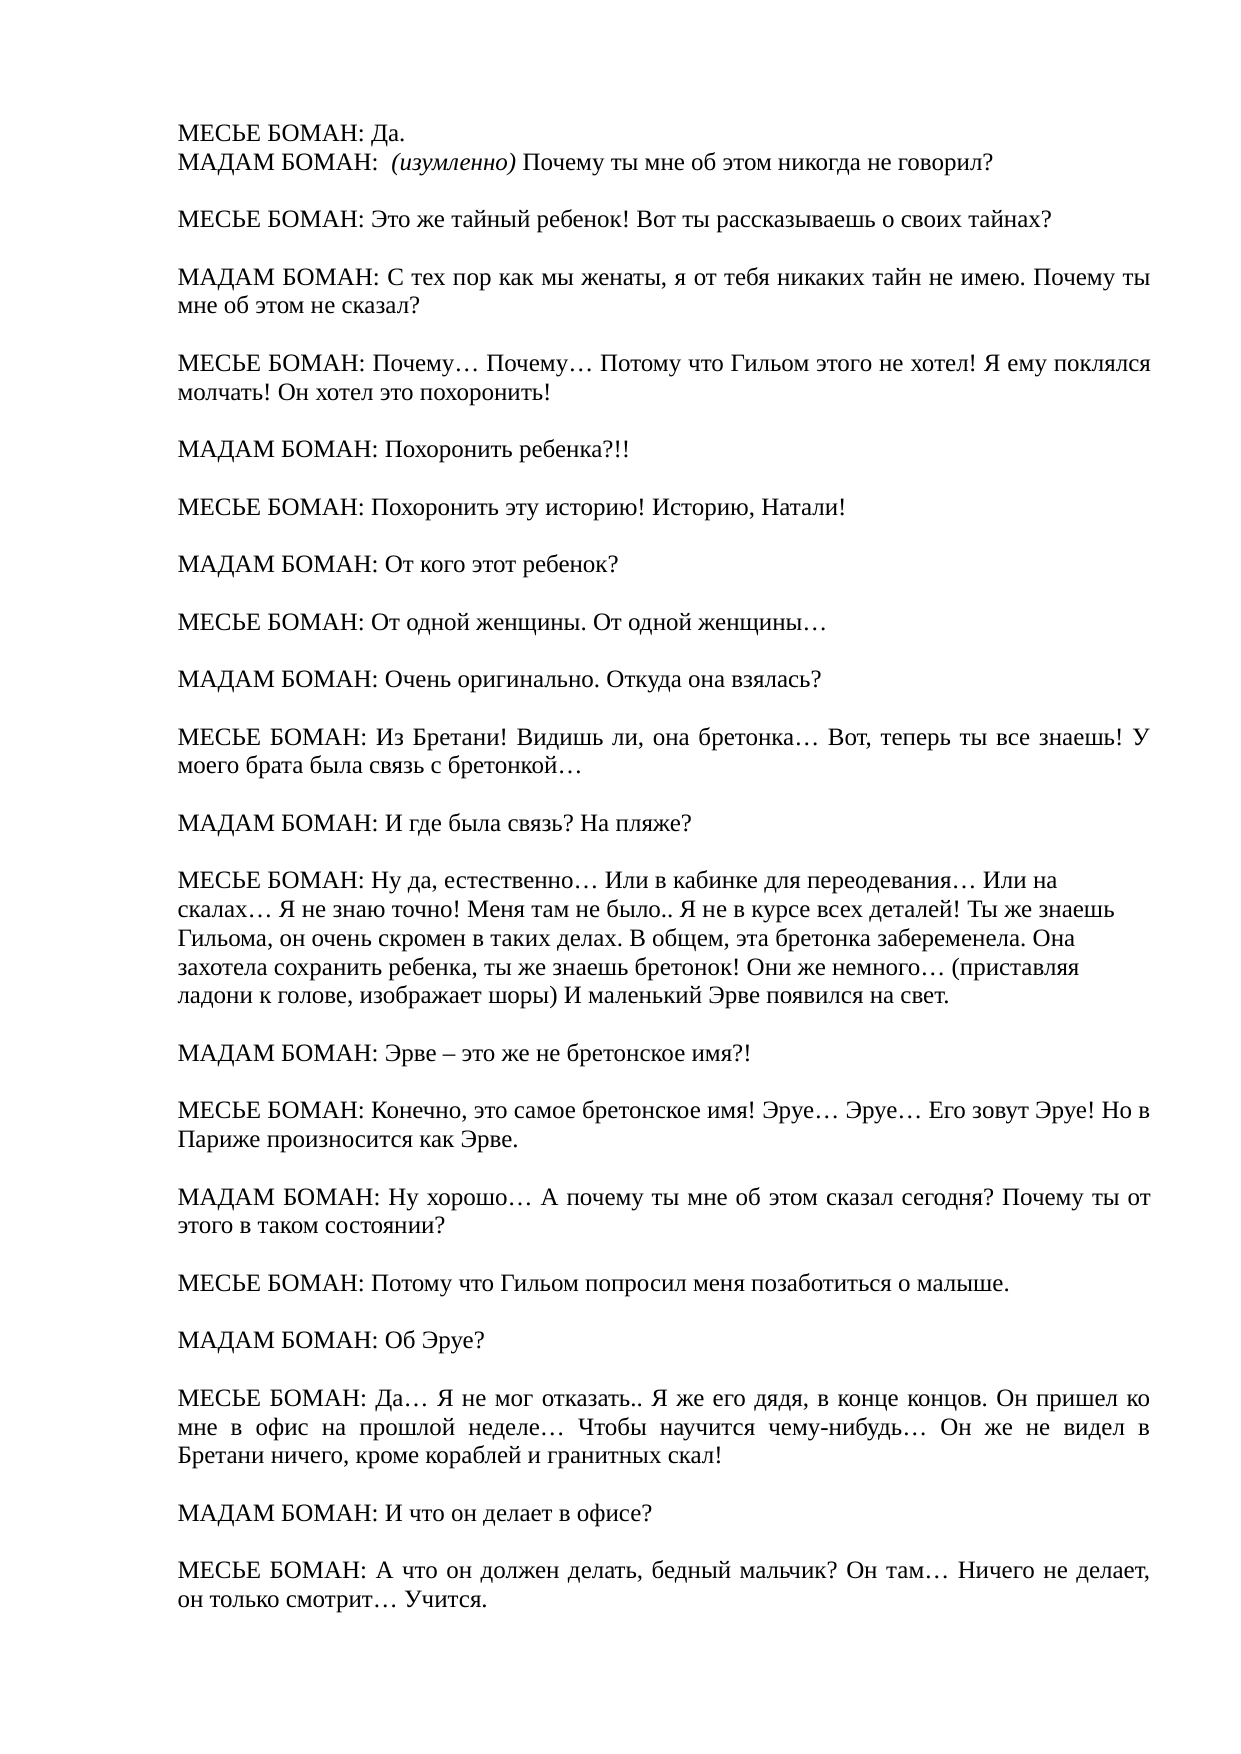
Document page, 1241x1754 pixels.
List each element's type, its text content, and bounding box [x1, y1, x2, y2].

text МЕСЬЕ БОМАН: Ну да, естественно… Или в кабинке для переодевания… Или на скалах… Я не знаю точно! Меня там не было.. Я не в курсе всех деталей! Ты же знаешь Гильома, он очень скромен в таких делах. В общем, эта бретонка забеременела. Она захотела сохранить ребенка, ты же знаешь бретонок! Они же немного… (приставляя ладони к голове, изображает шоры) И маленький Эрве появился на свет. [177, 866, 1152, 1009]
text МЕСЬЕ БОМАН: А что он должен делать, бедный мальчик? Он там… Ничего не делает, он только смотрит… Учится. [177, 1556, 1152, 1613]
text МАДАМ БОМАН: И что он делает в офисе? [177, 1498, 1152, 1527]
text МАДАМ БОМАН: Эрве – это же не бретонское имя?! [177, 1038, 1152, 1067]
text МАДАМ БОМАН: (изумленно) Почему ты мне об этом никогда не говорил? [177, 147, 1152, 176]
text МАДАМ БОМАН: От кого этот ребенок? [177, 549, 1152, 578]
text МАДАМ БОМАН: И где была связь? На пляже? [177, 808, 1152, 837]
text МАДАМ БОМАН: С тех пор как мы женаты, я от тебя никаких тайн не имею. Почему ты мне об этом не сказал? [177, 262, 1152, 319]
text МЕСЬЕ БОМАН: Да. [177, 118, 1152, 147]
text МЕСЬЕ БОМАН: Да… Я не мог отказать.. Я же его дядя, в конце концов. Он пришел ко мне в офис на прошлой неделе… Чтобы научится чему-нибудь… Он же не видел в Бретани ничего, кроме кораблей и гранитных скал! [177, 1383, 1152, 1469]
text МЕСЬЕ БОМАН: Почему… Почему… Потому что Гильом этого не хотел! Я ему поклялся молчать! Он хотел это похоронить! [177, 348, 1152, 406]
text МЕСЬЕ БОМАН: От одной женщины. От одной женщины… [177, 607, 1152, 636]
text МАДАМ БОМАН: Ну хорошо… А почему ты мне об этом сказал сегодня? Почему ты от этого в таком состоянии? [177, 1182, 1152, 1239]
text МАДАМ БОМАН: Об Эруе? [177, 1326, 1152, 1354]
text МЕСЬЕ БОМАН: Похоронить эту историю! Историю, Натали! [177, 492, 1152, 521]
text МЕСЬЕ БОМАН: Потому что Гильом попросил меня позаботиться о малыше. [177, 1268, 1152, 1297]
text МЕСЬЕ БОМАН: Из Бретани! Видишь ли, она бретонка… Вот, теперь ты все знаешь! У моего брата была связь с бретонкой… [177, 722, 1152, 779]
text МЕСЬЕ БОМАН: Конечно, это самое бретонское имя! Эруе… Эруе… Его зовут Эруе! Но в Париже произносится как Эрве. [177, 1096, 1152, 1153]
text МАДАМ БОМАН: Похоронить ребенка?!! [177, 434, 1152, 463]
text МАДАМ БОМАН: Очень оригинально. Откуда она взялась? [177, 664, 1152, 693]
text МЕСЬЕ БОМАН: Это же тайный ребенок! Вот ты рассказываешь о своих тайнах? [177, 204, 1152, 233]
